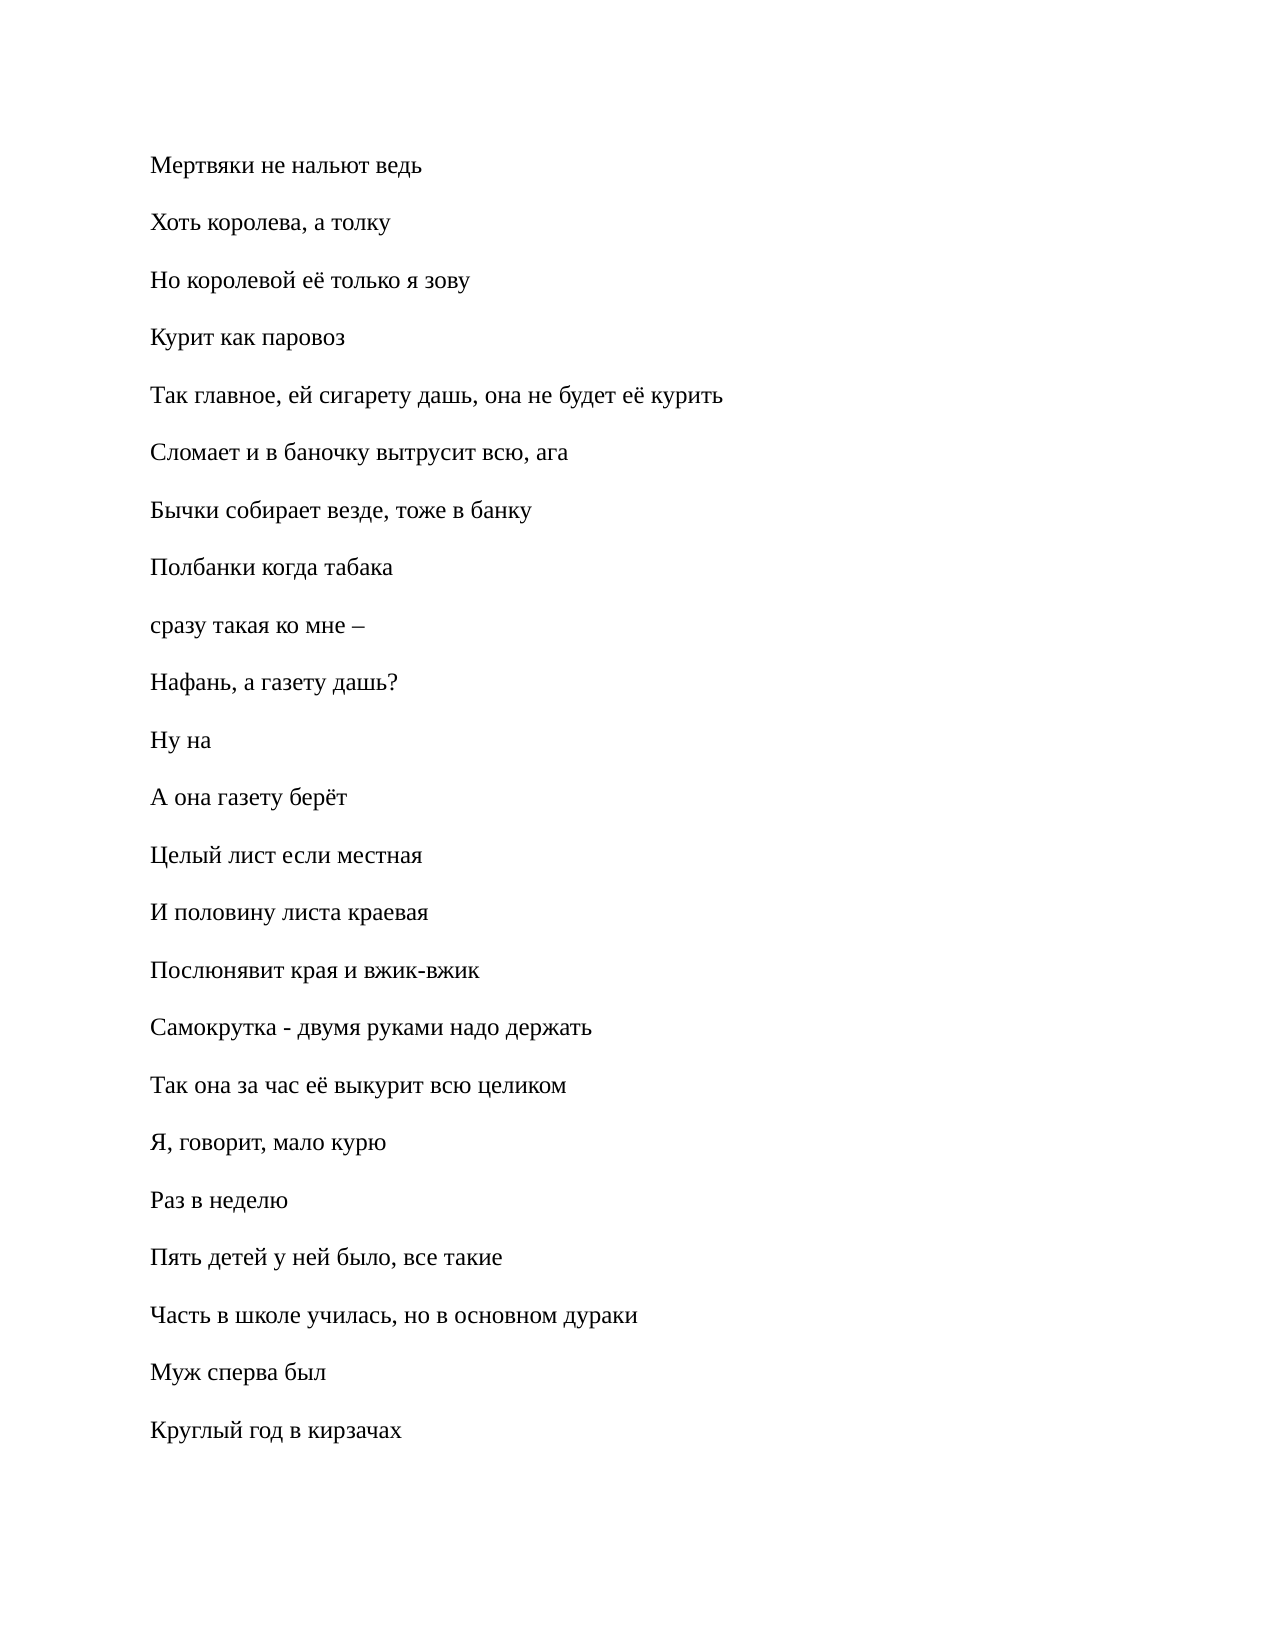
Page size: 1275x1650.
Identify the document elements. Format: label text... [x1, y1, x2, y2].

text Я, говорит, мало курю [150, 1127, 1125, 1156]
text Круглый год в кирзачах [150, 1415, 1125, 1444]
text И половину листа краевая [150, 897, 1125, 926]
text Пять детей у ней было, все такие [150, 1242, 1125, 1271]
text Целый лист если местная [150, 840, 1125, 869]
text Сломает и в баночку вытрусит всю, ага [150, 437, 1125, 466]
text Муж сперва был [150, 1357, 1125, 1386]
text Хоть королева, а толку [150, 207, 1125, 236]
text Курит как паровоз [150, 322, 1125, 351]
text Полбанки когда табака [150, 552, 1125, 581]
text Но королевой её только я зову [150, 265, 1125, 294]
text Послюнявит края и вжик-вжик [150, 955, 1125, 984]
text Мертвяки не нальют ведь [150, 150, 1125, 179]
text Нафань, а газету дашь? [150, 667, 1125, 696]
text Раз в неделю [150, 1185, 1125, 1214]
text Так она за час её выкурит всю целиком [150, 1070, 1125, 1099]
text сразу такая ко мне – [150, 610, 1125, 639]
text Ну на [150, 725, 1125, 754]
text Часть в школе училась, но в основном дураки [150, 1300, 1125, 1329]
text Так главное, ей сигарету дашь, она не будет её курить [150, 380, 1125, 409]
text А она газету берёт [150, 782, 1125, 811]
text Бычки собирает везде, тоже в банку [150, 495, 1125, 524]
text Самокрутка - двумя руками надо держать [150, 1012, 1125, 1041]
